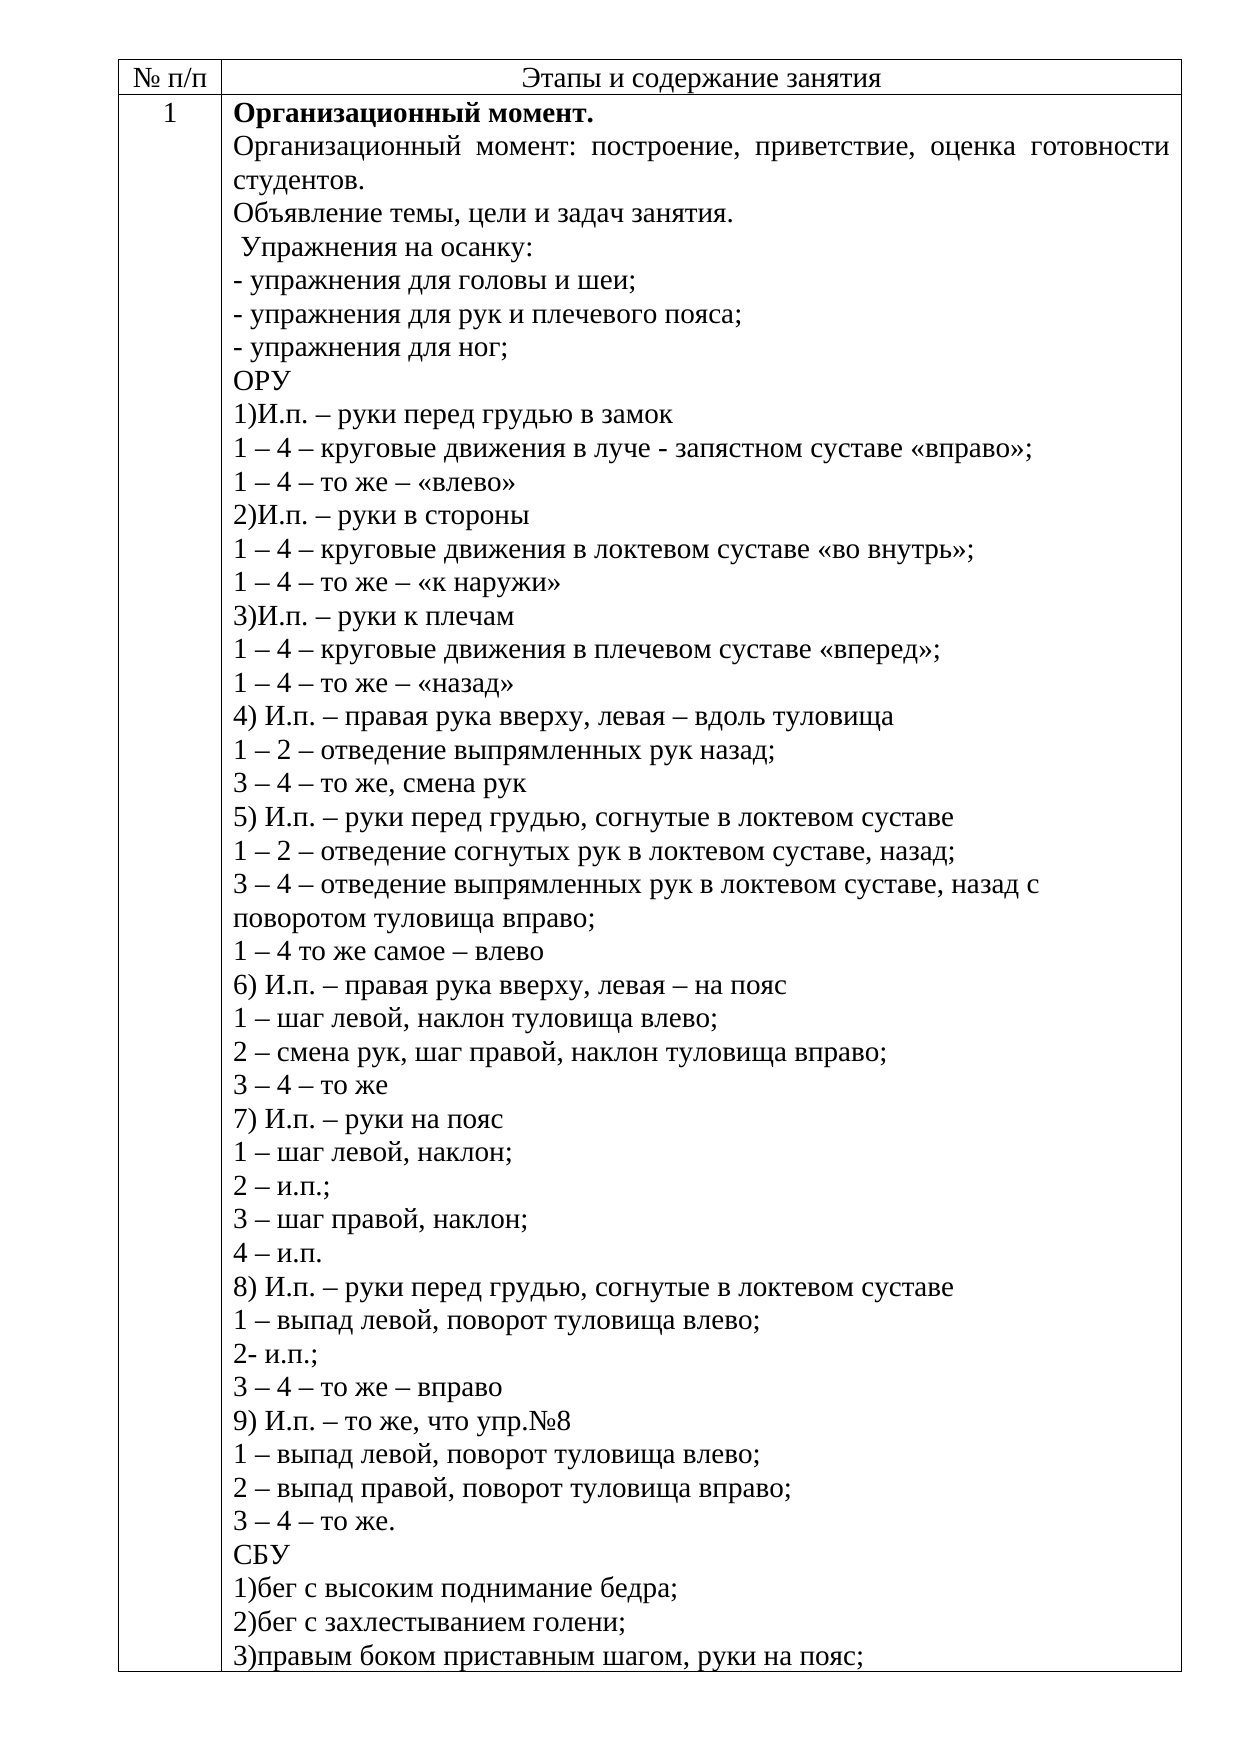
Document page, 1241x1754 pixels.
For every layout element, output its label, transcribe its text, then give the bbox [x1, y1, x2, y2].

table_cell 1 [119, 95, 221, 1671]
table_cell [222, 95, 1181, 1671]
table_header № п/п [119, 60, 221, 94]
table_header Этапы и содержание занятия [222, 60, 1181, 94]
